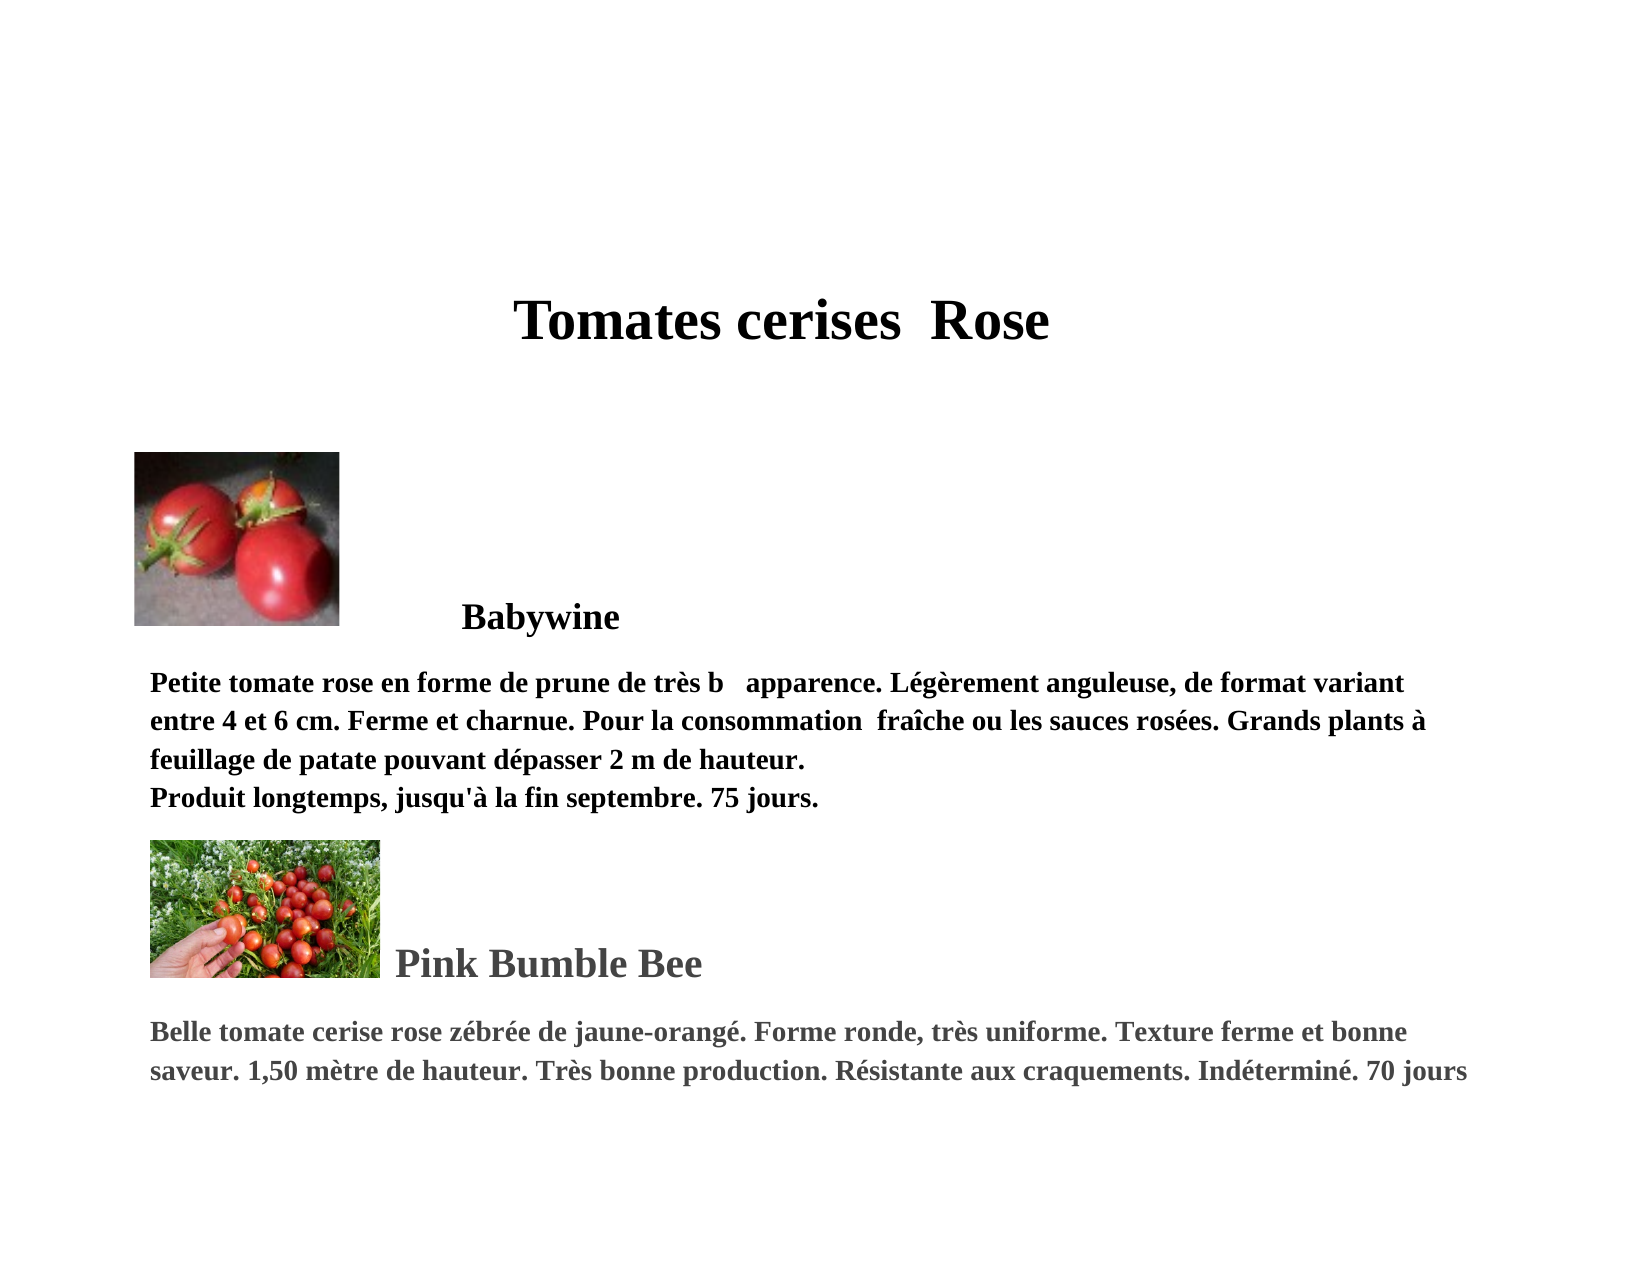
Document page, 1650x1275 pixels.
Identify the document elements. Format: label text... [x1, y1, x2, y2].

text Petite tomate rose en forme de prune de très b apparence. Légèrement anguleuse, de format variant entre 4 et 6 cm. Ferme et charnue. Pour la consommation fraîche ou les sauces rosées. Grands plants à feuillage de patate pouvant dépasser 2 m de hauteur. Produit longtemps, jusqu'à la fin septembre. 75 jours. [150, 665, 1500, 814]
picture [150, 840, 381, 978]
text Babywine [150, 594, 1500, 638]
text Tomates cerises Rose [150, 285, 1500, 352]
picture [134, 452, 340, 626]
text Pink Bumble Bee [381, 840, 1500, 986]
text Belle tomate cerise rose zébrée de jaune-orangé. Forme ronde, très uniforme. Texture ferme et bonne saveur. 1,50 mètre de hauteur. Très bonne production. Résistante aux craquements. Indéterminé. 70 jours [150, 1014, 1500, 1086]
